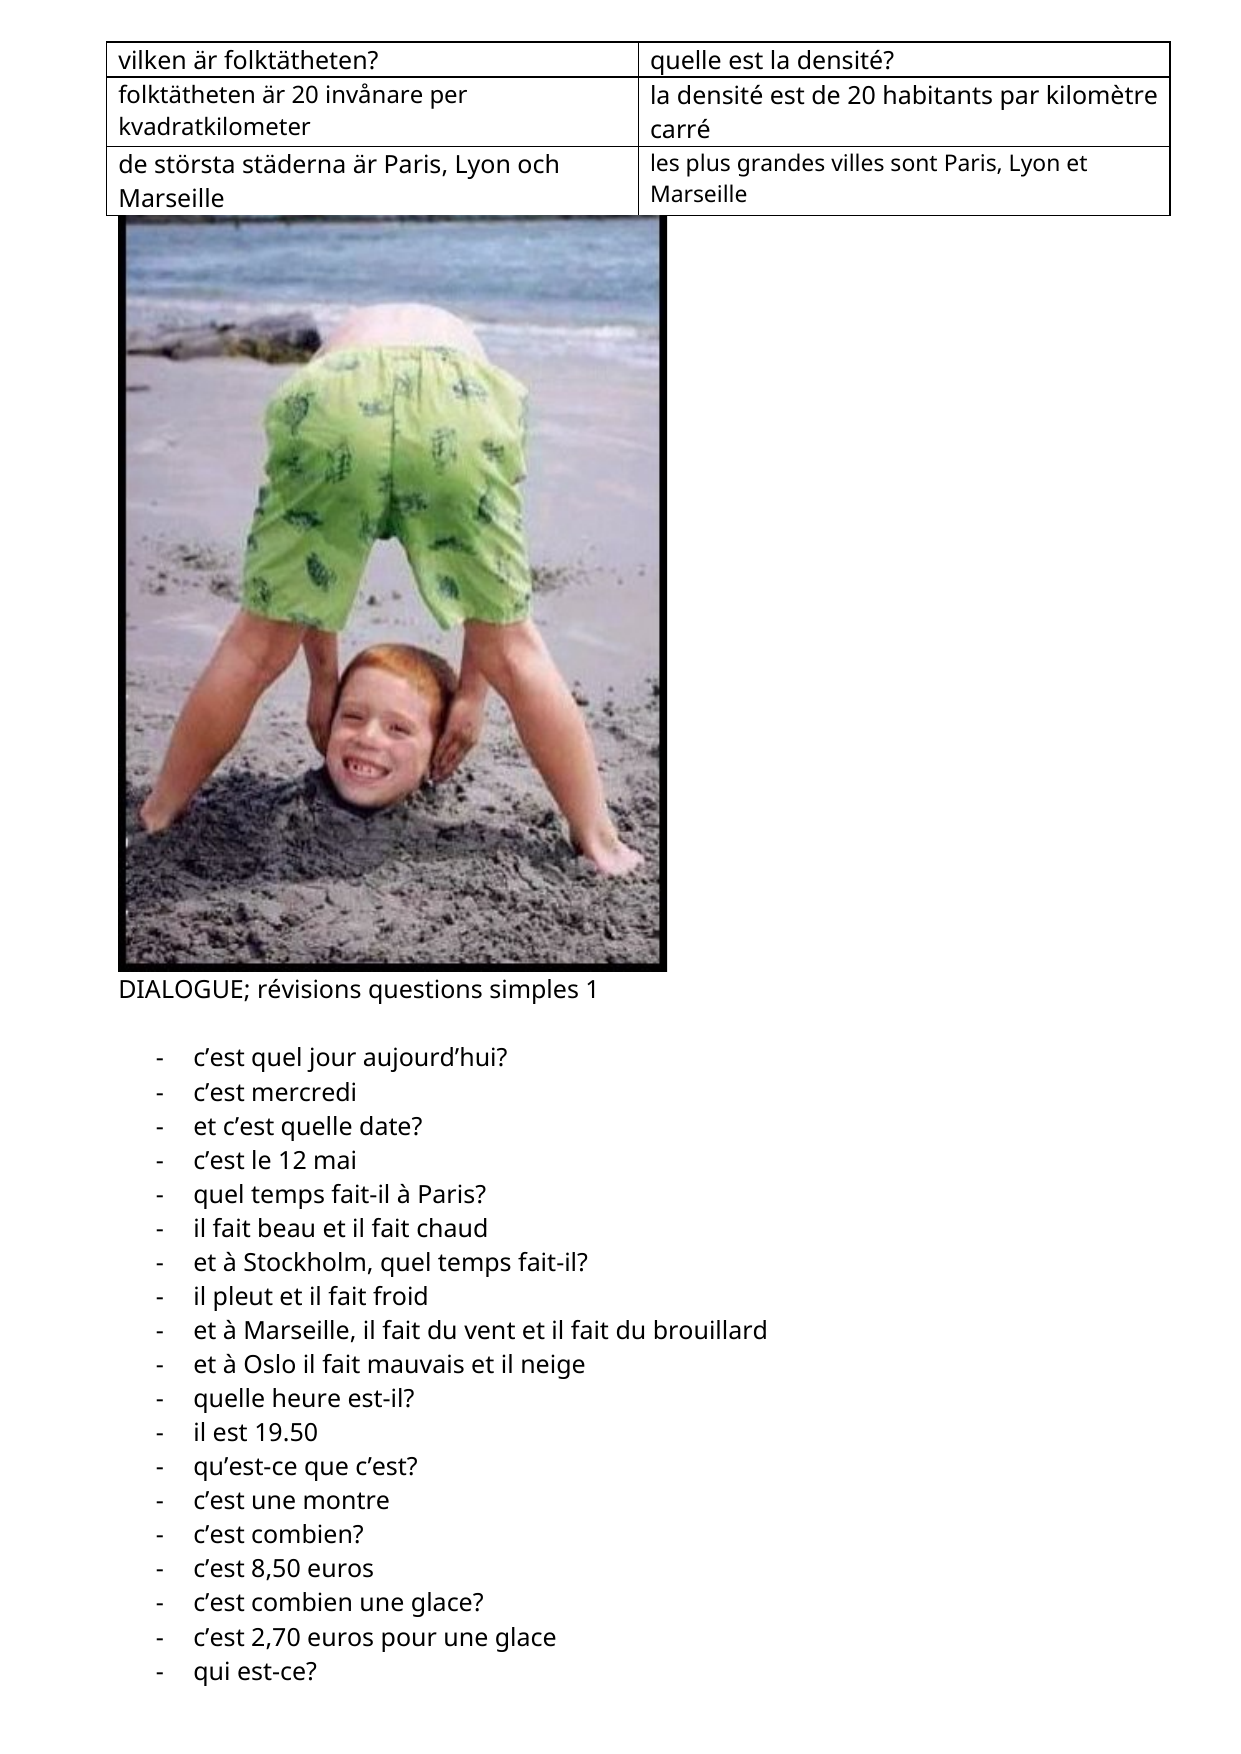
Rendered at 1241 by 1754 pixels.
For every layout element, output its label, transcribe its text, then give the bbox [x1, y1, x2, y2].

list c’est une montre [156, 1483, 1199, 1517]
picture [118, 215, 668, 972]
table_cell de största städerna är Paris, Lyon och Marseille [107, 147, 638, 215]
list c’est mercredi [156, 1074, 1199, 1108]
list c’est 2,70 euros pour une glace [156, 1619, 1199, 1653]
table_cell folktätheten är 20 invånare per kvadratkilometer [107, 78, 638, 146]
list c’est combien une glace? [156, 1585, 1199, 1619]
list qu’est-ce que c’est? [156, 1449, 1199, 1483]
list c’est combien? [156, 1517, 1199, 1551]
list c’est quel jour aujourd’hui? [156, 1040, 1199, 1074]
list c’est 8,50 euros [156, 1551, 1199, 1585]
table_cell les plus grandes villes sont Paris, Lyon et Marseille [639, 147, 1169, 215]
list c’est le 12 mai [156, 1142, 1199, 1176]
list et à Marseille, il fait du vent et il fait du brouillard [156, 1313, 1199, 1347]
list et à Stockholm, quel temps fait-il? [156, 1244, 1199, 1278]
list qui est-ce? [156, 1653, 1199, 1687]
list il pleut et il fait froid [156, 1278, 1199, 1313]
table_cell vilken är folktätheten? [107, 43, 638, 76]
text DIALOGUE; révisions questions simples 1 [118, 972, 1199, 1006]
list et c’est quelle date? [156, 1108, 1199, 1142]
table_cell quelle est la densité? [639, 43, 1169, 76]
list il est 19.50 [156, 1415, 1199, 1449]
list il fait beau et il fait chaud [156, 1210, 1199, 1244]
list et à Oslo il fait mauvais et il neige [156, 1347, 1199, 1381]
list quel temps fait-il à Paris? [156, 1176, 1199, 1210]
table_cell la densité est de 20 habitants par kilomètre carré [639, 78, 1169, 146]
list quelle heure est-il? [156, 1381, 1199, 1415]
